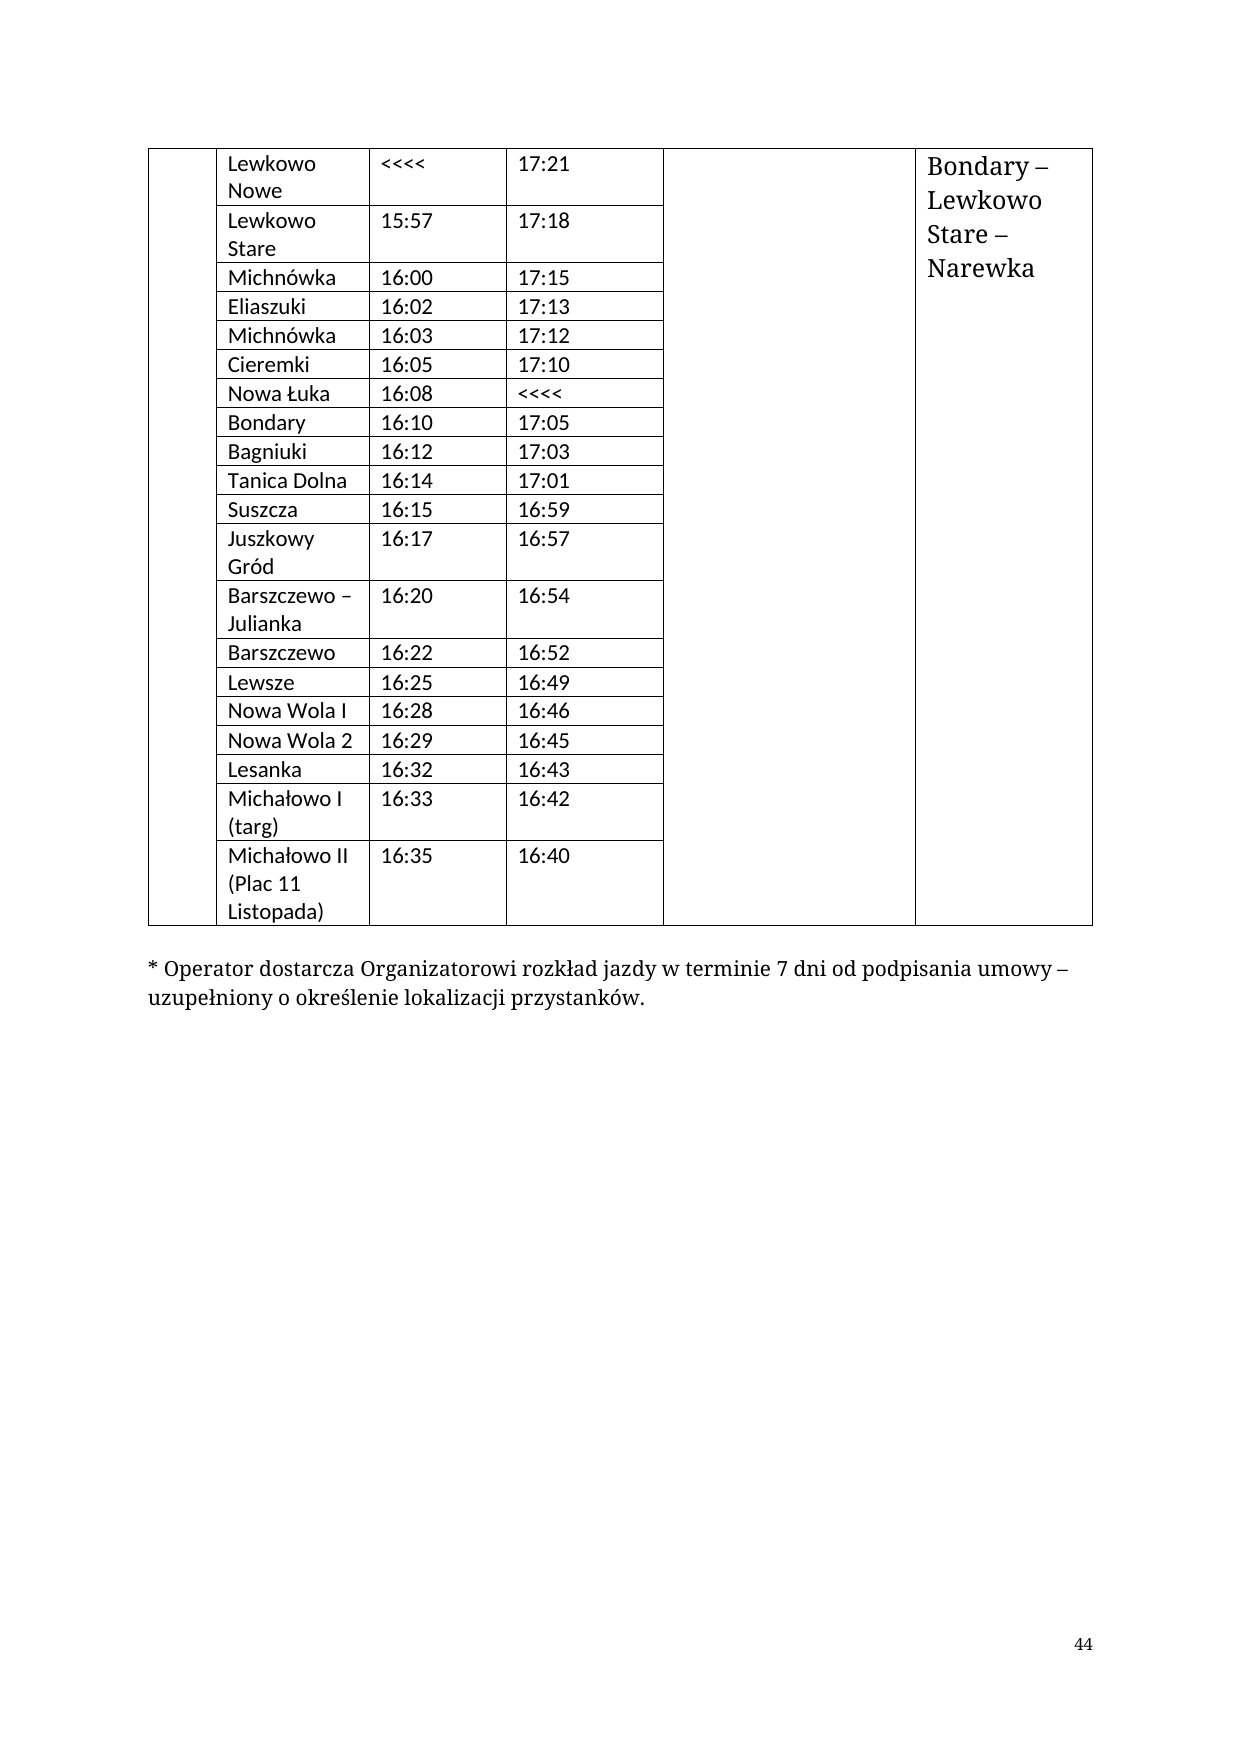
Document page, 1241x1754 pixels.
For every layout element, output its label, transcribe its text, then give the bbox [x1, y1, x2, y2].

table_cell 17:05 [507, 408, 663, 436]
table_cell 16:32 [370, 755, 506, 783]
table_cell 16:22 [370, 639, 506, 667]
table_cell Suszcza [217, 495, 369, 523]
table_cell 16:35 [370, 841, 506, 925]
table_cell 16:29 [370, 726, 506, 754]
table_cell 17:21 [507, 149, 663, 205]
table_cell 15:57 [370, 206, 506, 262]
table_cell 16:15 [370, 495, 506, 523]
table_cell <<<< [370, 149, 506, 205]
table_cell Nowa Wola 2 [217, 726, 369, 754]
table_cell 16:54 [507, 581, 663, 637]
table_cell 16:49 [507, 668, 663, 696]
table_cell 16:43 [507, 755, 663, 783]
table_cell 16:57 [507, 524, 663, 580]
table_cell 16:42 [507, 784, 663, 840]
table_cell Lesanka [217, 755, 369, 783]
table_cell 16:46 [507, 697, 663, 725]
table_cell 16:03 [370, 321, 506, 349]
table_cell 16:59 [507, 495, 663, 523]
table_cell Michnówka [217, 321, 369, 349]
table_cell Bagniuki [217, 437, 369, 465]
table_cell 16:02 [370, 292, 506, 320]
table_cell 16:12 [370, 437, 506, 465]
table_cell Nowa Łuka [217, 379, 369, 407]
table_cell 17:10 [507, 350, 663, 378]
table_cell 16:40 [507, 841, 663, 925]
table_cell Michałowo I (targ) [217, 784, 369, 840]
table_cell Lewkowo Stare [217, 206, 369, 262]
table_cell 16:10 [370, 408, 506, 436]
table_cell Juszkowy Gród [217, 524, 369, 580]
table_cell Nowa Wola I [217, 697, 369, 725]
table_cell Lewkowo Nowe [217, 149, 369, 205]
table_cell 17:15 [507, 263, 663, 291]
table_cell 16:20 [370, 581, 506, 637]
table_cell <<<< [507, 379, 663, 407]
table_cell 16:17 [370, 524, 506, 580]
table_cell Lewsze [217, 668, 369, 696]
table_cell 16:00 [370, 263, 506, 291]
table_cell 16:08 [370, 379, 506, 407]
table_cell Tanica Dolna [217, 466, 369, 494]
table_cell Barszczewo [217, 639, 369, 667]
table_cell 16:28 [370, 697, 506, 725]
table_cell 17:12 [507, 321, 663, 349]
table_cell 16:52 [507, 639, 663, 667]
table_cell 17:13 [507, 292, 663, 320]
table_cell 16:25 [370, 668, 506, 696]
table_cell Eliaszuki [217, 292, 369, 320]
table_cell Michnówka [217, 263, 369, 291]
table_cell Michałowo II (Plac 11 Listopada) [217, 841, 369, 925]
table_cell Cieremki [217, 350, 369, 378]
table_cell 16:05 [370, 350, 506, 378]
table_cell 16:33 [370, 784, 506, 840]
table_cell 16:45 [507, 726, 663, 754]
table_cell Bondary [217, 408, 369, 436]
text * Operator dostarcza Organizatorowi rozkład jazdy w terminie 7 dni od podpisania umowy – uzupełniony o określenie lokalizacji przystanków. [148, 954, 1093, 1011]
table_cell 17:01 [507, 466, 663, 494]
table_cell 16:14 [370, 466, 506, 494]
table_cell 17:03 [507, 437, 663, 465]
table_cell 17:18 [507, 206, 663, 262]
table_cell Barszczewo – Julianka [217, 581, 369, 637]
